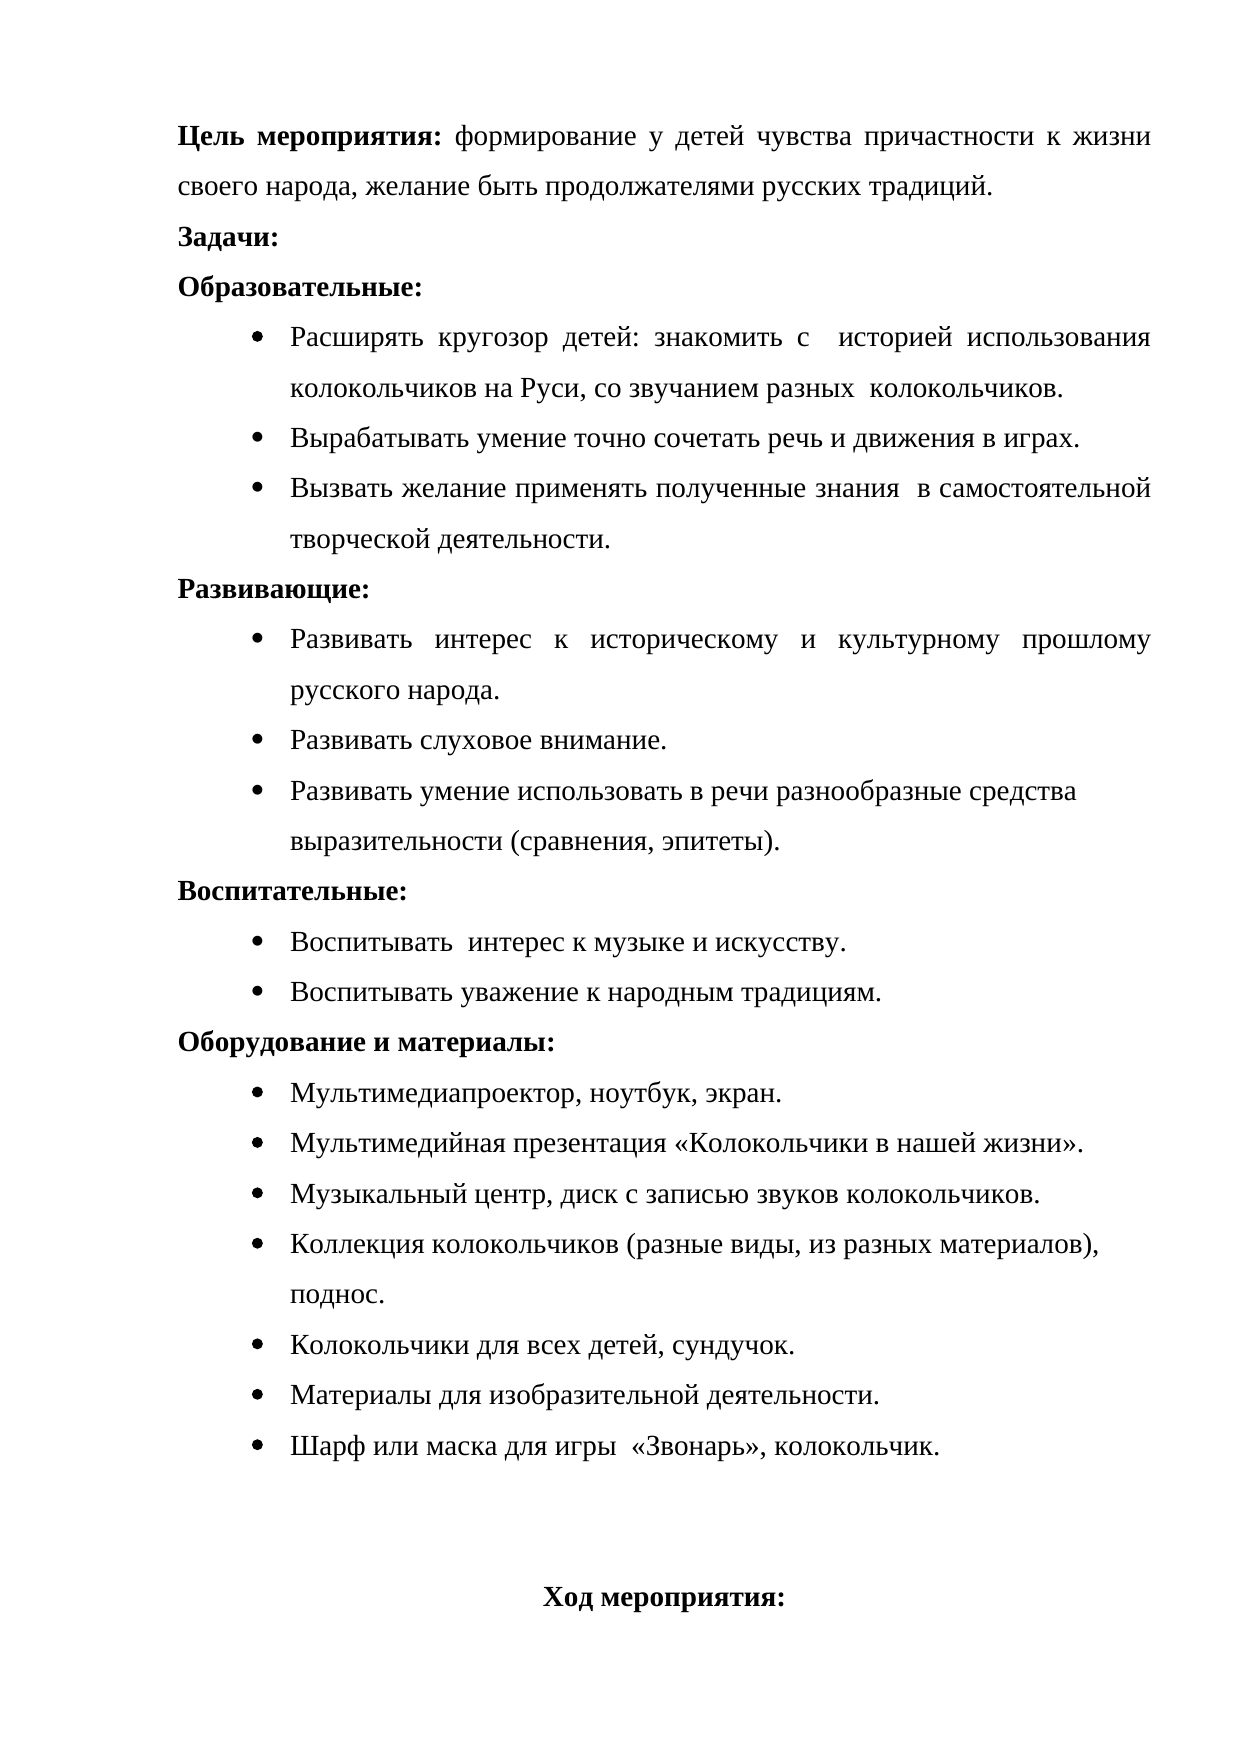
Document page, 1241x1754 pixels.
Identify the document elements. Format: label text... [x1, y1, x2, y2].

list Развивать умение использовать в речи разнообразные средства выразительности (сравнения, эпитеты). [252, 773, 1152, 857]
text Воспитательные: [177, 873, 1152, 907]
list Колокольчики для всех детей, сундучок. [252, 1327, 1152, 1361]
list Коллекция колокольчиков (разные виды, из разных материалов), поднос. [252, 1226, 1152, 1310]
list Мультимедийная презентация «Колокольчики в нашей жизни». [252, 1125, 1152, 1159]
list Расширять кругозор детей: знакомить с историей использования колокольчиков на Руси, со звучанием разных колокольчиков. [252, 319, 1152, 403]
list Воспитывать уважение к народным традициям. [252, 974, 1152, 1008]
text Цель мероприятия: формирование у детей чувства причастности к жизни своего народа, желание быть продолжателями русских традиций. [177, 118, 1152, 202]
text Образовательные: [177, 269, 1152, 303]
list Развивать интерес к историческому и культурному прошлому русского народа. [252, 622, 1152, 706]
list Шарф или маска для игры «Звонарь», колокольчик. [252, 1428, 1152, 1461]
text Развивающие: [177, 571, 1152, 605]
list Мультимедиапроектор, ноутбук, экран. [252, 1075, 1152, 1108]
list Музыкальный центр, диск с записью звуков колокольчиков. [252, 1176, 1152, 1209]
list Развивать слуховое внимание. [252, 722, 1152, 756]
text Оборудование и материалы: [177, 1024, 1152, 1058]
list Воспитывать интерес к музыке и искусству. [252, 924, 1152, 957]
list Вырабатывать умение точно сочетать речь и движения в играх. [252, 420, 1152, 454]
text Ход мероприятия: [177, 1579, 1152, 1612]
text Задачи: [177, 219, 1152, 252]
list Вызвать желание применять полученные знания в самостоятельной творческой деятельности. [252, 471, 1152, 554]
list Материалы для изобразительной деятельности. [252, 1377, 1152, 1411]
